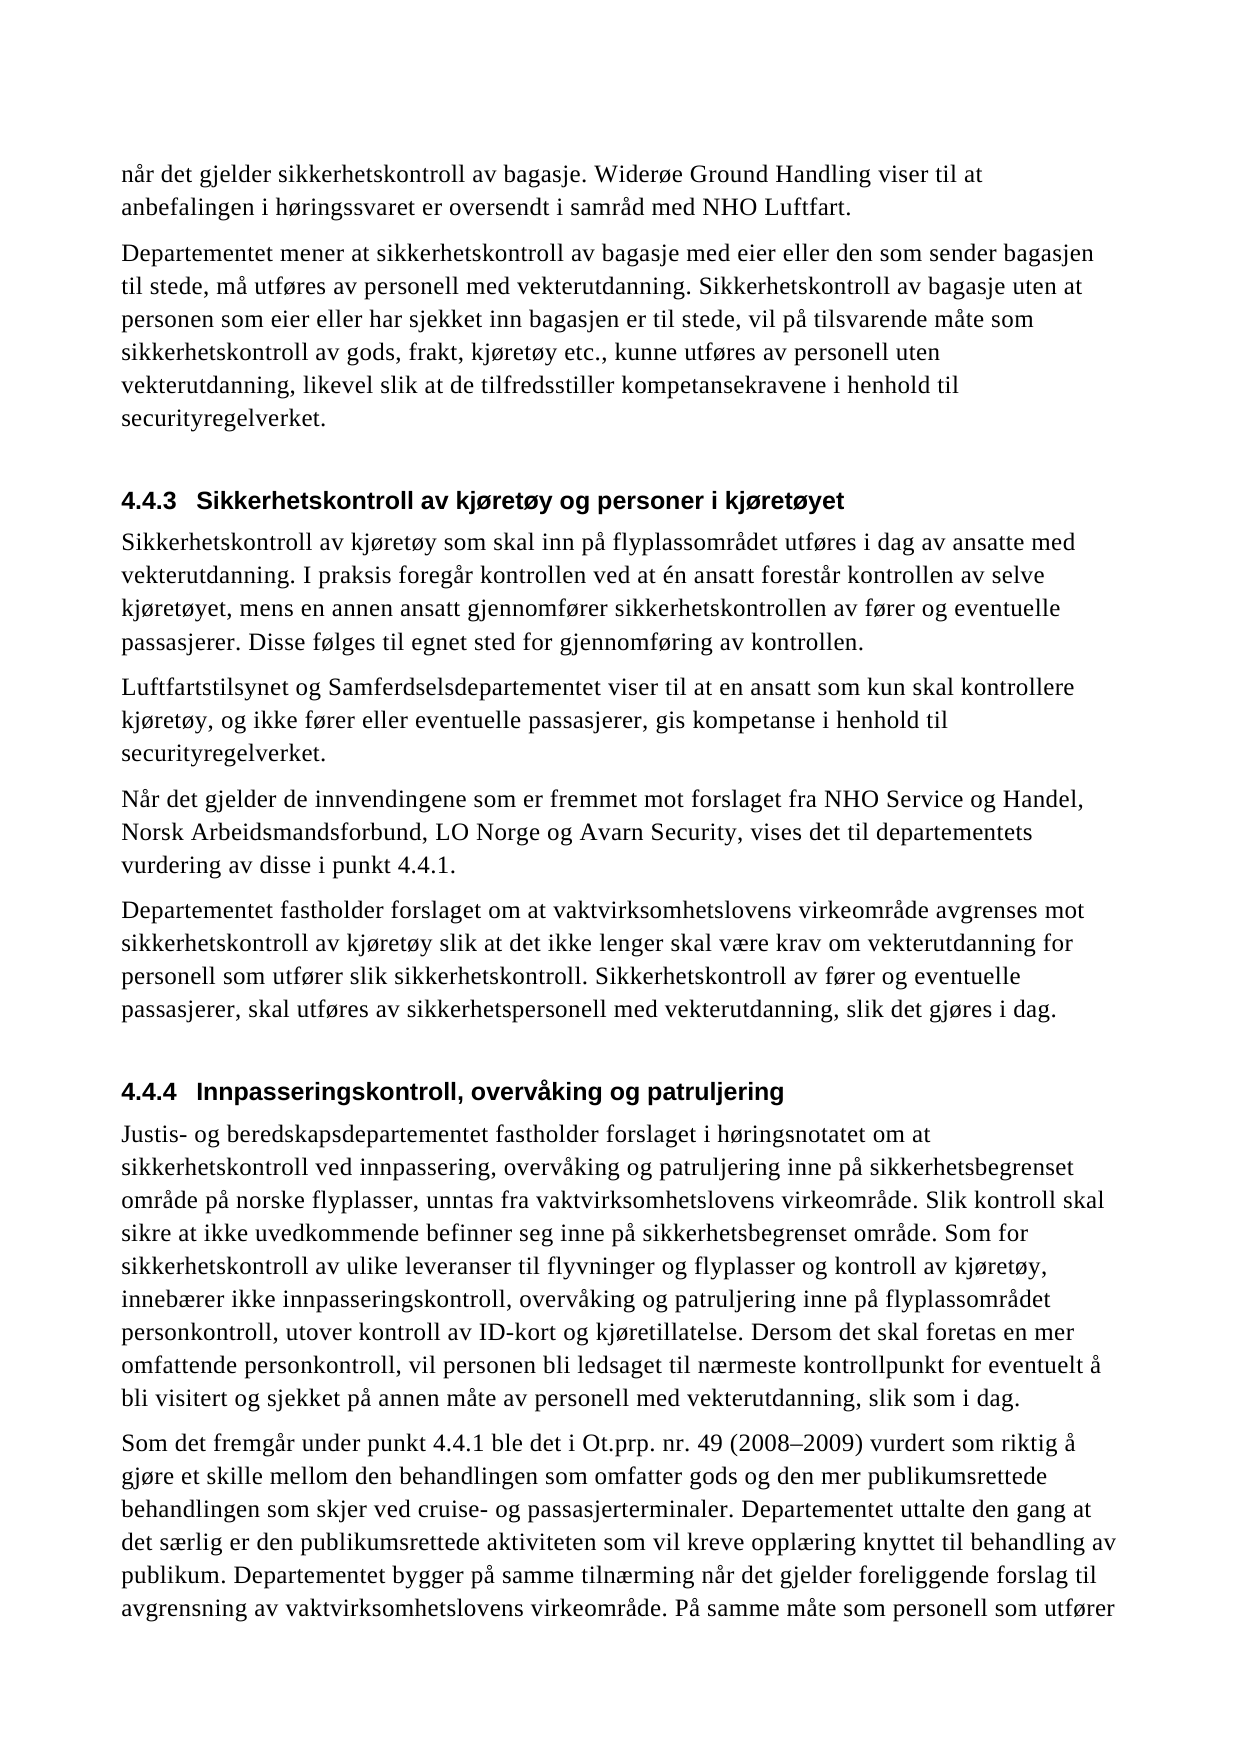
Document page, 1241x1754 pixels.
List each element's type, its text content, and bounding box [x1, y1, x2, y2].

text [121, 159, 1119, 221]
text Departementet fastholder forslaget om at vaktvirksomhetslovens virkeområde avgrenses mot sikkerhetskontroll av kjøretøy slik at det ikke lenger skal være krav om vekterutdanning for personell som utfører slik sikkerhetskontroll. Sikkerhetskontroll av fører og eventuelle passasjerer, skal utføres av sikkerhetspersonell med vekterutdanning, slik det gjøres i dag. [121, 895, 1119, 1023]
text Justis- og beredskapsdepartementet fastholder forslaget i høringsnotatet om at sikkerhetskontroll ved innpassering, overvåking og patruljering inne på sikkerhetsbegrenset område på norske flyplasser, unntas fra vaktvirksomhetslovens virkeområde. Slik kontroll skal sikre at ikke uvedkommende befinner seg inne på sikkerhetsbegrenset område. Som for sikkerhetskontroll av ulike leveranser til flyvninger og flyplasser og kontroll av kjøretøy, innebærer ikke innpasseringskontroll, overvåking og patruljering inne på flyplassområdet personkontroll, utover kontroll av ID-kort og kjøretillatelse. Dersom det skal foretas en mer omfattende personkontroll, vil personen bli ledsaget til nærmeste kontrollpunkt for eventuelt å bli visitert og sjekket på annen måte av personell med vekterutdanning, slik som i dag. [121, 1119, 1119, 1412]
text Når det gjelder de innvendingene som er fremmet mot forslaget fra NHO Service og Handel, Norsk Arbeidsmandsforbund, LO Norge og Avarn Security, vises det til departementets vurdering av disse i punkt 4.4.1. [121, 784, 1119, 878]
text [121, 1428, 1119, 1622]
text Sikkerhetskontroll av kjøretøy som skal inn på flyplassområdet utføres i dag av ansatte med vekterutdanning. I praksis foregår kontrollen ved at én ansatt forestår kontrollen av selve kjøretøyet, mens en annen ansatt gjennomfører sikkerhetskontrollen av fører og eventuelle passasjerer. Disse følges til egnet sted for gjennomføring av kontrollen. [121, 527, 1119, 655]
subtitle Innpasseringskontroll, overvåking og patruljering [121, 1077, 1119, 1106]
subtitle Sikkerhetskontroll av kjøretøy og personer i kjøretøyet [121, 486, 1119, 515]
text Luftfartstilsynet og Samferdselsdepartementet viser til at en ansatt som kun skal kontrollere kjøretøy, og ikke fører eller eventuelle passasjerer, gis kompetanse i henhold til securityregelverket. [121, 672, 1119, 767]
text Departementet mener at sikkerhetskontroll av bagasje med eier eller den som sender bagasjen til stede, må utføres av personell med vekterutdanning. Sikkerhetskontroll av bagasje uten at personen som eier eller har sjekket inn bagasjen er til stede, vil på tilsvarende måte som sikkerhetskontroll av gods, frakt, kjøretøy etc., kunne utføres av personell uten vekterutdanning, likevel slik at de tilfredsstiller kompetansekravene i henhold til securityregelverket. [121, 238, 1119, 432]
